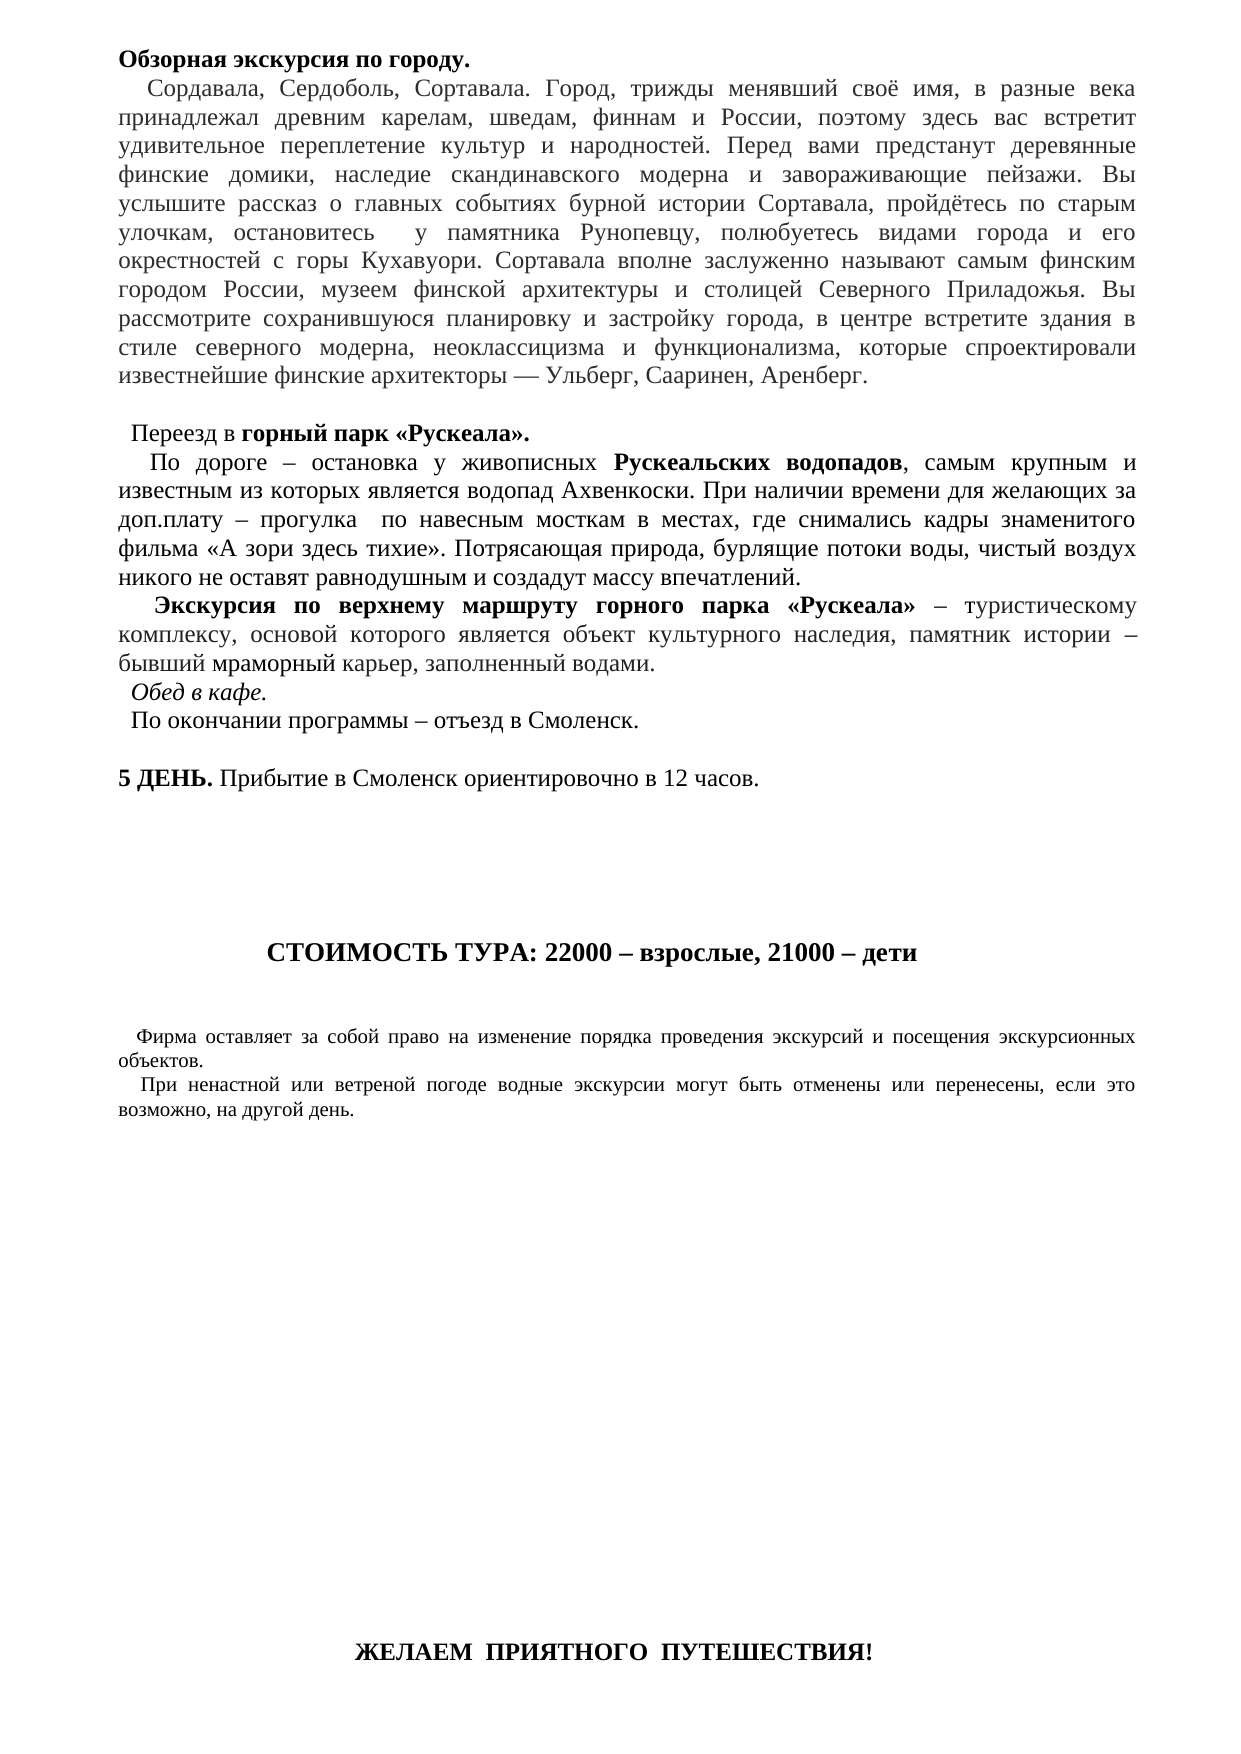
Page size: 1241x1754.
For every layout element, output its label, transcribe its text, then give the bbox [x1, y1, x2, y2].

text Обзорная экскурсия по городу. [118, 44, 1137, 73]
text Сордавала, Сердоболь, Сортавала. Город, трижды менявший своё имя, в разные века принадлежал древним карелам, шведам, финнам и России, поэтому здесь вас встретит удивительное переплетение культур и народностей. Перед вами предстанут деревянные финские домики, наследие скандинавского модерна и завораживающие пейзажи. Вы услышите рассказ о главных событиях бурной истории Сортавала, пройдётесь по старым улочкам, остановитесь у памятника Рунопевцу, полюбуетесь видами города и его окрестностей с горы Кухавуори. Сортавала вполне заслуженно называют самым финским городом России, музеем финской архитектуры и столицей Северного Приладожья. Вы рассмотрите сохранившуюся планировку и застройку города, в центре встретите здания в стиле северного модерна, неоклассицизма и функционализма, которые спроектировали известнейшие финские архитекторы — Ульберг, Сааринен, Аренберг. [118, 73, 1137, 389]
text Экскурсия по верхнему маршруту горного парка «Рускеала» – туристическому комплексу, основой которого является объект культурного наследия, памятник истории – бывший мраморный карьер, заполненный водами. [118, 591, 975, 619]
text Обед в кафе. [118, 677, 1137, 706]
text Переезд в горный парк «Рускеала». [118, 418, 1137, 447]
text При ненастной или ветреной погоде водные экскурсии могут быть отменены или перенесены, если это возможно, на другой день. [118, 1072, 1137, 1121]
text ЖЕЛАЕМ ПРИЯТНОГО ПУТЕШЕСТВИЯ! [118, 1637, 1137, 1666]
text Фирма оставляет за собой право на изменение порядка проведения экскурсий и посещения экскурсионных объектов. [118, 1024, 1137, 1072]
text По дороге – остановка у живописных Рускеальских водопадов, самым крупным и известным из которых является водопад Ахвенкоски. При наличии времени для желающих за доп.плату – прогулка по навесным мосткам в местах, где снимались кадры знаменитого фильма «А зори здесь тихие». Потрясающая природа, бурлящие потоки воды, чистый воздух никого не оставят равнодушным и создадут массу впечатлений. [118, 447, 1137, 591]
text 5 ДЕНЬ. Прибытие в Смоленск ориентировочно в 12 часов. [118, 763, 1137, 792]
text По окончании программы – отъезд в Смоленск. [118, 706, 1137, 734]
text Экскурсия по верхнему маршруту горного парка «Рускеала» – туристическому комплексу, основой которого является объект культурного наследия, памятник истории – бывший мраморный карьер, заполненный водами. [656, 637, 1137, 677]
text СТОИМОСТЬ ТУРА: 22000 – взрослые, 21000 – дети [118, 936, 1137, 967]
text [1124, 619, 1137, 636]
